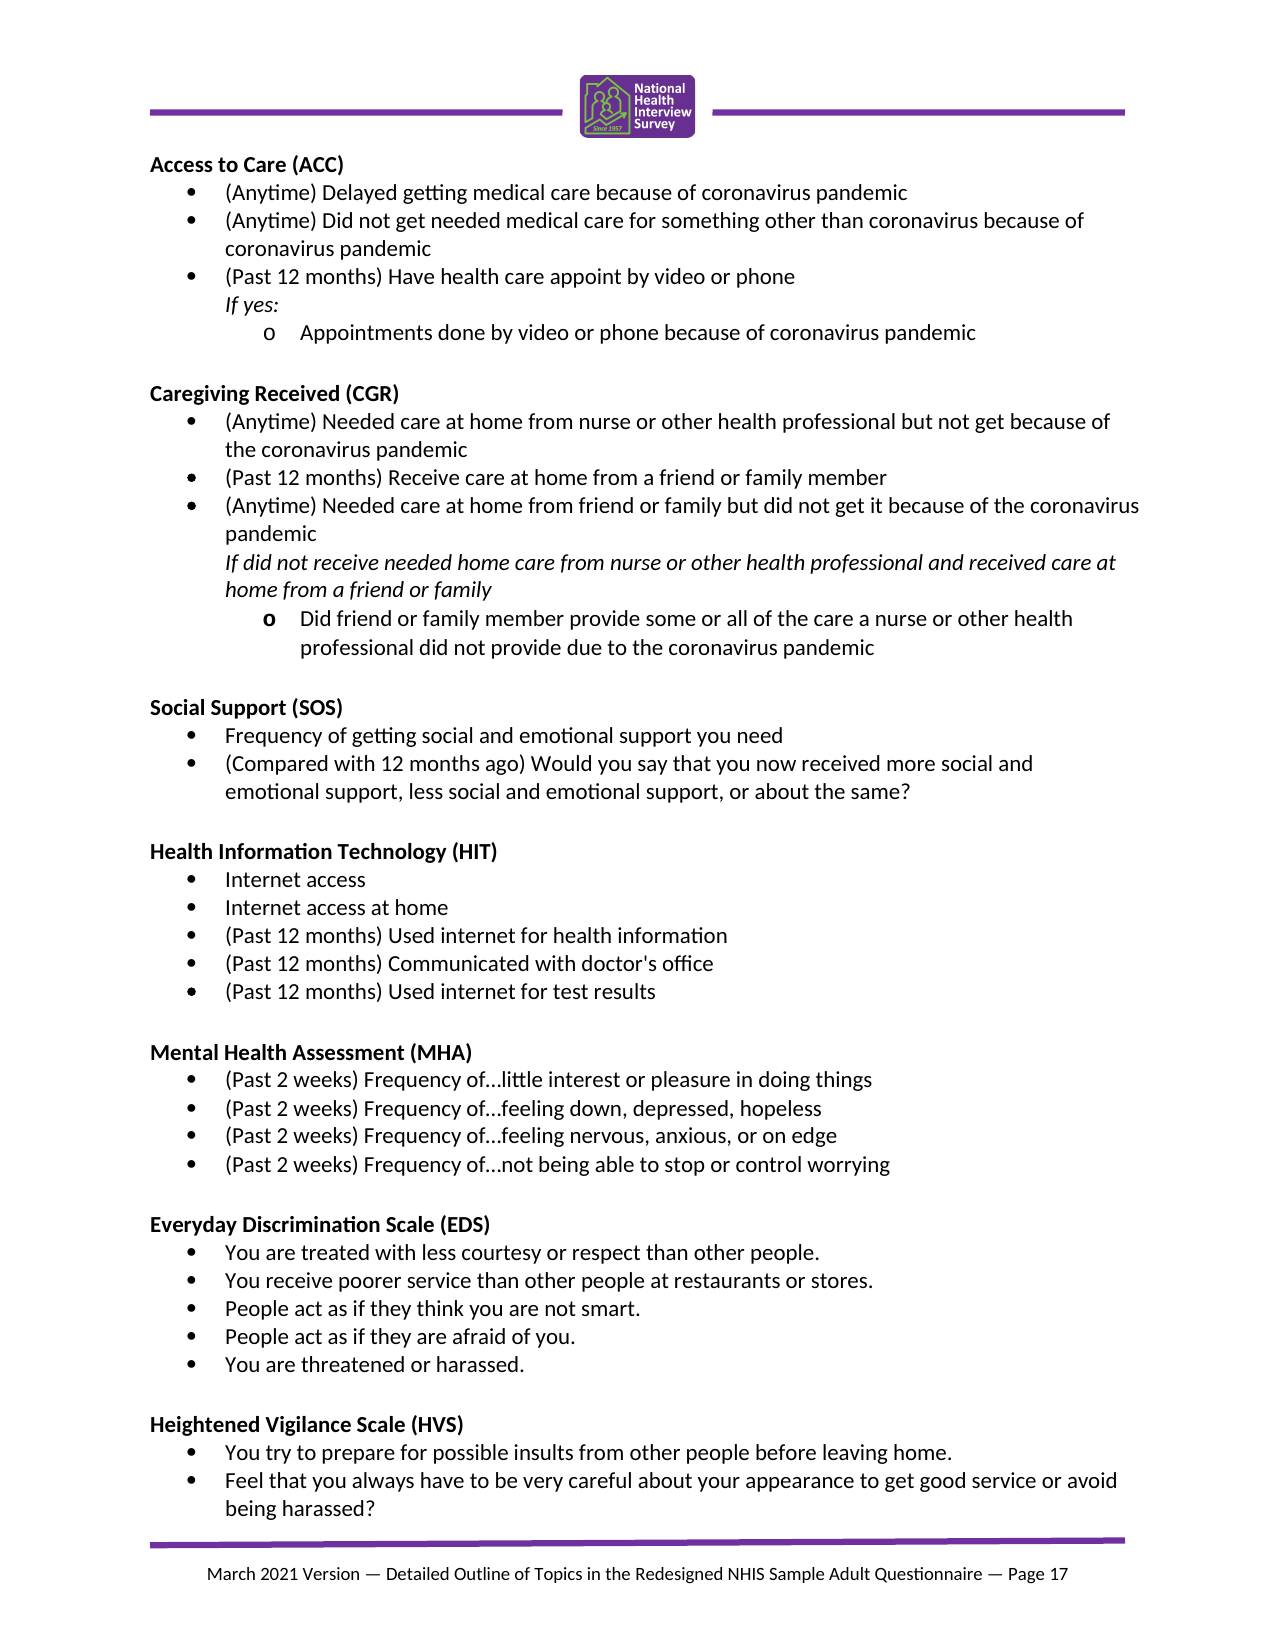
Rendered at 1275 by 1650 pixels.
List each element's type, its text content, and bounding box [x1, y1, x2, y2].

list (Past 12 months) Receive care at home from a friend or family member [150, 463, 1125, 492]
list (Past 12 months) Used internet for health information [150, 921, 1125, 949]
list If did not receive needed home care from nurse or other health professional and received care at home from a friend or family [225, 548, 1162, 604]
list (Anytime) Delayed getting medical care because of coronavirus pandemic [187, 178, 1125, 206]
list You are treated with less courtesy or respect than other people. [150, 1238, 1125, 1266]
list (Past 2 weeks) Frequency of…little interest or pleasure in doing things [150, 1066, 1125, 1094]
subtitle Heightened Vigilance Scale (HVS) [150, 1410, 1125, 1438]
list (Anytime) Needed care at home from friend or family but did not get it because of the coronavirus pandemic [150, 492, 1125, 548]
subtitle Caregiving Received (CGR) [150, 379, 1125, 407]
subtitle Mental Health Assessment (MHA) [150, 1038, 1125, 1066]
list Internet access [150, 865, 1125, 893]
list You are threatened or harassed. [150, 1350, 1125, 1378]
list (Anytime) Needed care at home from nurse or other health professional but not get because of the coronavirus pandemic [187, 407, 1125, 463]
subtitle Access to Care (ACC) [150, 150, 1125, 178]
subtitle Everyday Discrimination Scale (EDS) [150, 1210, 1125, 1238]
subtitle Social Support (SOS) [150, 693, 1125, 721]
list (Past 2 weeks) Frequency of…feeling nervous, anxious, or on edge [150, 1122, 1125, 1150]
list You try to prepare for possible insults from other people before leaving home. [150, 1438, 1125, 1466]
list (Anytime) Did not get needed medical care for something other than coronavirus because of coronavirus pandemic [187, 206, 1125, 262]
list (Past 2 weeks) Frequency of…not being able to stop or control worrying [150, 1150, 1125, 1178]
picture [579, 75, 696, 138]
list (Past 12 months) Have health care appoint by video or phone [187, 262, 1125, 290]
list Did friend or family member provide some or all of the care a nurse or other health professional did not provide due to the coronavirus pandemic [262, 604, 1162, 661]
list Appointments done by video or phone because of coronavirus pandemic [262, 318, 1125, 347]
list People act as if they are afraid of you. [150, 1322, 1125, 1350]
subtitle Health Information Technology (HIT) [150, 837, 1125, 865]
list (Past 12 months) Communicated with doctor's office [150, 949, 1125, 977]
list (Compared with 12 months ago) Would you say that you now received more social and emotional support, less social and emotional support, or about the same? [187, 749, 1125, 805]
list Frequency of getting social and emotional support you need [187, 721, 1125, 749]
list You receive poorer service than other people at restaurants or stores. [150, 1266, 1125, 1294]
list People act as if they think you are not smart. [150, 1294, 1125, 1322]
list (Past 12 months) Used internet for test results [150, 977, 1125, 1005]
list (Past 2 weeks) Frequency of…feeling down, depressed, hopeless [150, 1094, 1125, 1122]
list Feel that you always have to be very careful about your appearance to get good service or avoid being harassed? [150, 1466, 1125, 1522]
list Internet access at home [150, 893, 1125, 921]
list If yes: [225, 290, 1125, 318]
